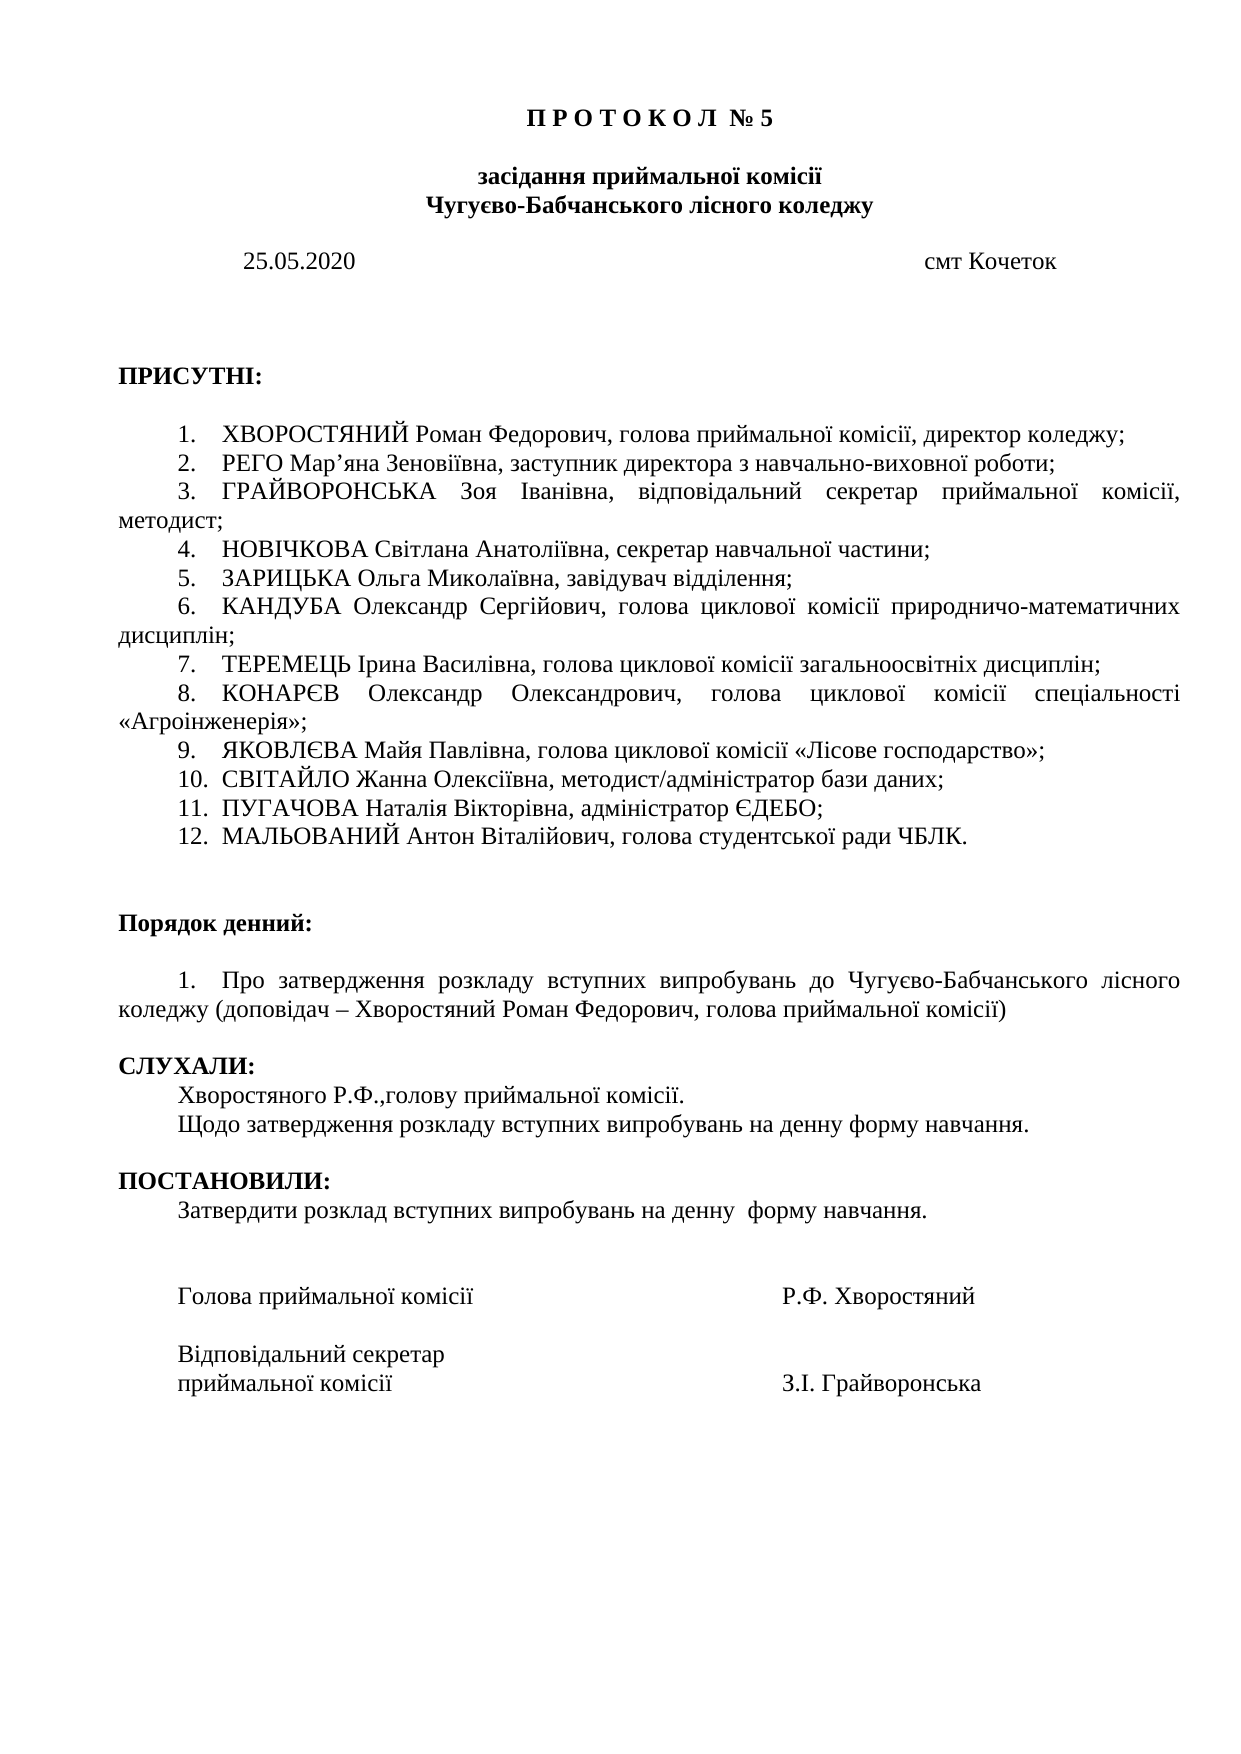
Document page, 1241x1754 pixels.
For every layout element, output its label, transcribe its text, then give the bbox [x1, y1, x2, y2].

list ХВОРОСТЯНИЙ Роман Федорович, голова приймальної комісії, директор коледжу; [118, 419, 1181, 448]
text Відповідальний секретар [118, 1339, 1181, 1368]
list СВІТАЙЛО Жанна Олексіївна, методист/адміністратор бази даних; [118, 764, 1181, 793]
text Затвердити розклад вступних випробувань на денну форму навчання. [118, 1195, 1181, 1224]
text Чугуєво-Бабчанського лісного коледжу [118, 190, 1181, 218]
text ПРИСУТНІ: [118, 361, 1181, 390]
text приймальної комісії З.І. Грайворонська [118, 1368, 1181, 1396]
list Про затвердження розкладу вступних випробувань до Чугуєво-Бабчанського лісного коледжу (доповідач – Хворостяний Роман Федорович, голова приймальної комісії) [118, 965, 1181, 1023]
list КАНДУБА Олександр Сергійович, голова циклової комісії природничо-математичних дисциплін; [118, 591, 1181, 649]
list ПУГАЧОВА Наталія Вікторівна, адміністратор ЄДЕБО; [118, 793, 1181, 821]
text ПОСТАНОВИЛИ: [118, 1166, 1181, 1195]
text СЛУХАЛИ: [118, 1051, 1181, 1080]
text Хворостяного Р.Ф.,голову приймальної комісії. [118, 1080, 1181, 1109]
list МАЛЬОВАНИЙ Антон Віталійович, голова студентської ради ЧБЛК. [118, 821, 1181, 850]
text Голова приймальної комісії Р.Ф. Хворостяний [118, 1281, 1181, 1310]
text Щодо затвердження розкладу вступних випробувань на денну форму навчання. [118, 1109, 1181, 1138]
text Порядок денний: [118, 908, 1181, 936]
text П Р О Т О К О Л № 5 [118, 103, 1181, 132]
list ЯКОВЛЄВА Майя Павлівна, голова циклової комісії «Лісове господарство»; [118, 735, 1181, 764]
text 25.05.2020 смт Кочеток [118, 246, 1181, 275]
list ТЕРЕМЕЦЬ Ірина Василівна, голова циклової комісії загальноосвітніх дисциплін; [118, 649, 1181, 678]
list НОВІЧКОВА Світлана Анатоліївна, секретар навчальної частини; [118, 534, 1181, 563]
list ГРАЙВОРОНСЬКА Зоя Іванівна, відповідальний секретар приймальної комісії, методист; [118, 476, 1181, 534]
list ЗАРИЦЬКА Ольга Миколаївна, завідувач відділення; [118, 563, 1181, 591]
list КОНАРЄВ Олександр Олександрович, голова циклової комісії спеціальності «Агроінженерія»; [118, 678, 1181, 735]
text засідання приймальної комісії [118, 161, 1181, 190]
list РЕГО Мар’яна Зеновіївна, заступник директора з навчально-виховної роботи; [118, 448, 1181, 476]
